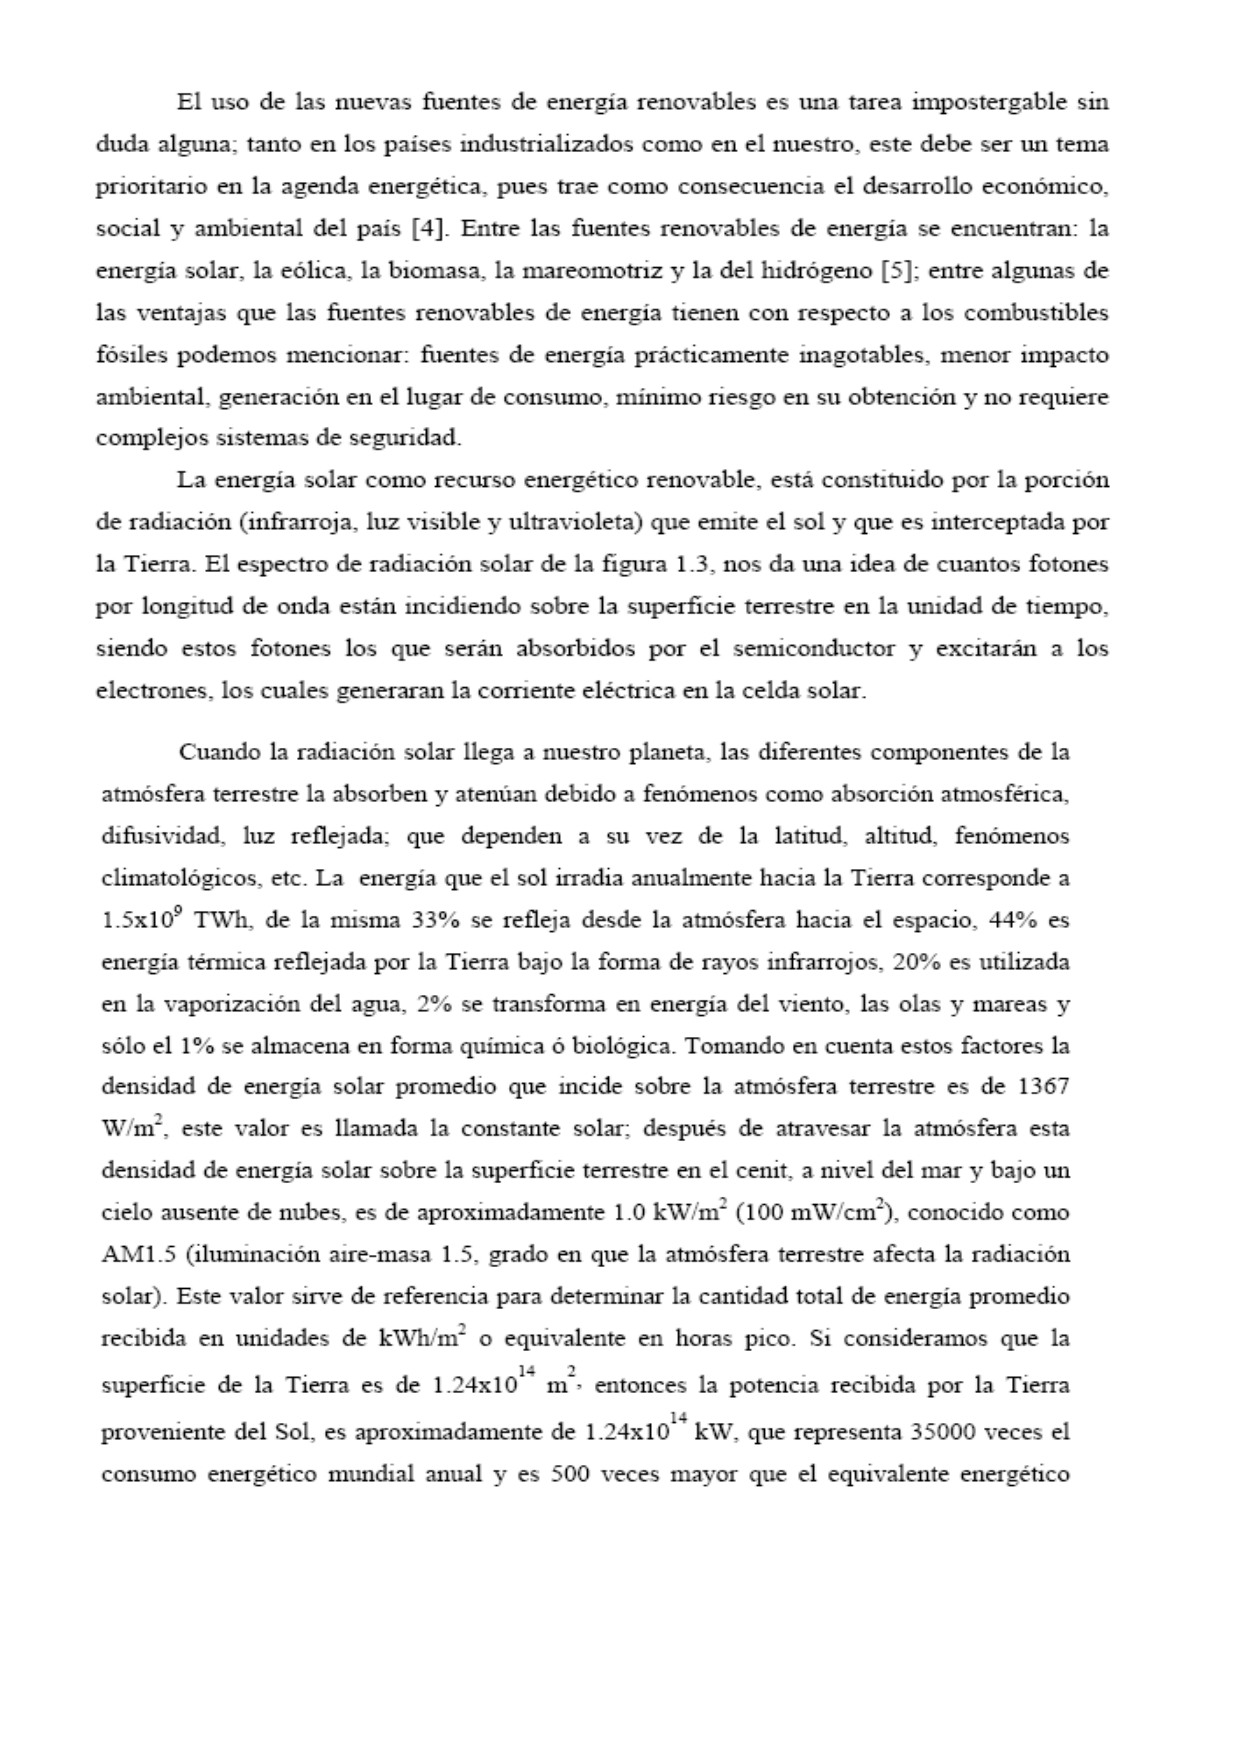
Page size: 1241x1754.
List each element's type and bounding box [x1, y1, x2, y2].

picture [75, 741, 1102, 1488]
picture [75, 75, 1118, 717]
